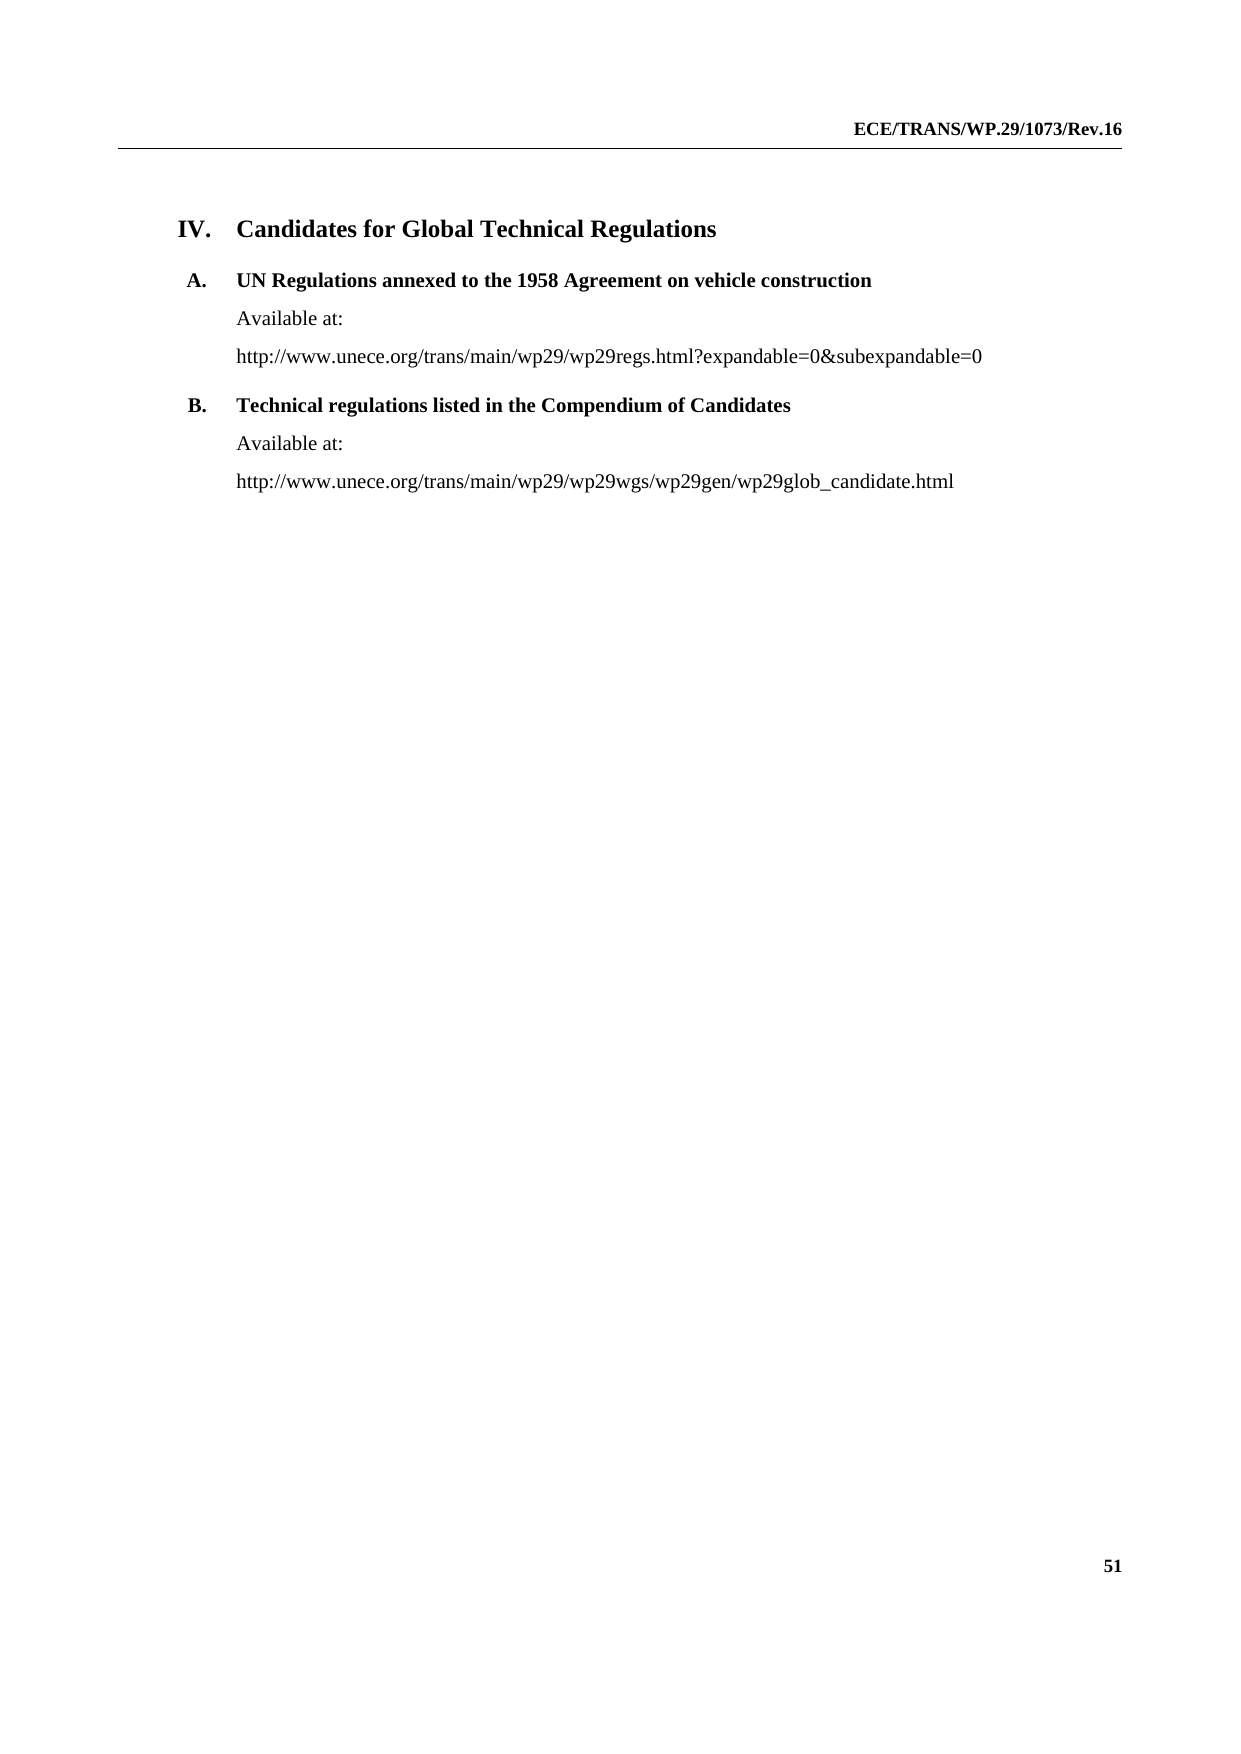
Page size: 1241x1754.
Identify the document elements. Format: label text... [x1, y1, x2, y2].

text Available at: [236, 305, 1004, 330]
text IV. Candidates for Global Technical Regulations [177, 215, 1004, 243]
text A. UN Regulations annexed to the 1958 Agreement on vehicle construction [118, 268, 1004, 293]
text http://www.unece.org/trans/main/wp29/wp29regs.html?expandable=0&subexpandable=0 [236, 343, 1004, 368]
text Available at: [236, 430, 1004, 455]
text http://www.unece.org/trans/main/wp29/wp29wgs/wp29gen/wp29glob_candidate.html [236, 468, 1004, 493]
text B. Technical regulations listed in the Compendium of Candidates [118, 393, 1004, 418]
